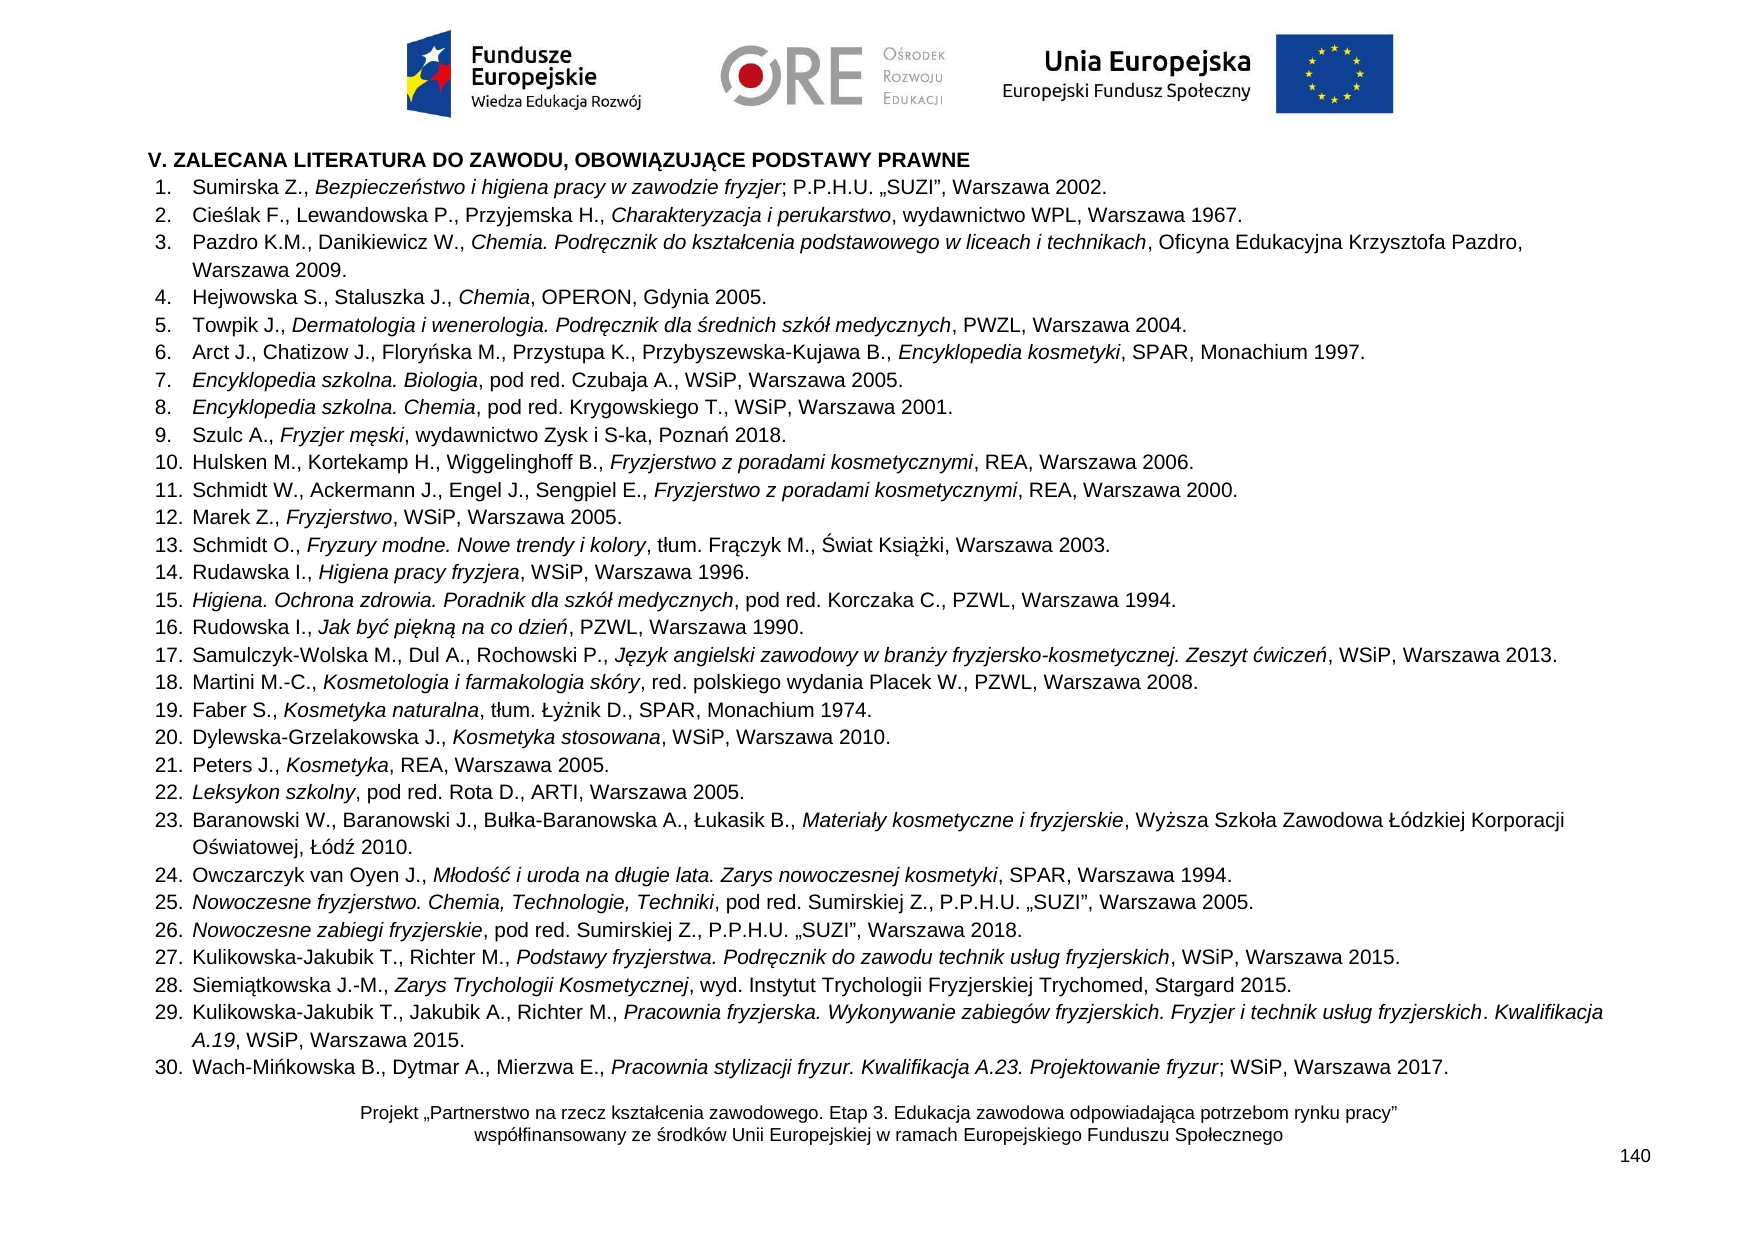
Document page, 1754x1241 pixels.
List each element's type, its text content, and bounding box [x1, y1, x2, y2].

list Peters J., Kosmetyka, REA, Warszawa 2005. [154, 753, 1606, 777]
list Owczarczyk van Oyen J., Młodość i uroda na długie lata. Zarys nowoczesnej kosmetyki, SPAR, Warszawa 1994. [154, 863, 1606, 887]
list Pazdro K.M., Danikiewicz W., Chemia. Podręcznik do kształcenia podstawowego w liceach i technikach, Oficyna Edukacyjna Krzysztofa Pazdro, Warszawa 2009. [154, 230, 1606, 282]
list Kulikowska-Jakubik T., Jakubik A., Richter M., Pracownia fryzjerska. Wykonywanie zabiegów fryzjerskich. Fryzjer i technik usług fryzjerskich. Kwalifikacja A.19, WSiP, Warszawa 2015. [154, 1000, 1606, 1052]
list Siemiątkowska J.-M., Zarys Trychologii Kosmetycznej, wyd. Instytut Trychologii Fryzjerskiej Trychomed, Stargard 2015. [154, 973, 1606, 997]
list Baranowski W., Baranowski J., Bułka-Baranowska A., Łukasik B., Materiały kosmetyczne i fryzjerskie, Wyższa Szkoła Zawodowa Łódzkiej Korporacji Oświatowej, Łódź 2010. [154, 808, 1606, 859]
list Dylewska-Grzelakowska J., Kosmetyka stosowana, WSiP, Warszawa 2010. [154, 725, 1606, 749]
list Rudowska I., Jak być piękną na co dzień, PZWL, Warszawa 1990. [154, 615, 1606, 639]
list Cieślak F., Lewandowska P., Przyjemska H., Charakteryzacja i perukarstwo, wydawnictwo WPL, Warszawa 1967. [154, 203, 1606, 227]
list Nowoczesne fryzjerstwo. Chemia, Technologie, Techniki, pod red. Sumirskiej Z., P.P.H.U. „SUZI”, Warszawa 2005. [154, 890, 1606, 914]
list Wach-Mińkowska B., Dytmar A., Mierzwa E., Pracownia stylizacji fryzur. Kwalifikacja A.23. Projektowanie fryzur; WSiP, Warszawa 2017. [154, 1055, 1606, 1079]
list Martini M.-C., Kosmetologia i farmakologia skóry, red. polskiego wydania Placek W., PZWL, Warszawa 2008. [154, 670, 1606, 694]
picture [385, 8, 1420, 139]
list Marek Z., Fryzjerstwo, WSiP, Warszawa 2005. [154, 505, 1606, 529]
list Faber S., Kosmetyka naturalna, tłum. Łyżnik D., SPAR, Monachium 1974. [154, 698, 1606, 722]
list Encyklopedia szkolna. Chemia, pod red. Krygowskiego T., WSiP, Warszawa 2001. [154, 395, 1606, 419]
list Rudawska I., Higiena pracy fryzjera, WSiP, Warszawa 1996. [154, 560, 1606, 584]
list Arct J., Chatizow J., Floryńska M., Przystupa K., Przybyszewska-Kujawa B., Encyklopedia kosmetyki, SPAR, Monachium 1997. [154, 340, 1606, 364]
list Towpik J., Dermatologia i wenerologia. Podręcznik dla średnich szkół medycznych, PWZL, Warszawa 2004. [154, 313, 1606, 337]
list Kulikowska-Jakubik T., Richter M., Podstawy fryzjerstwa. Podręcznik do zawodu technik usług fryzjerskich, WSiP, Warszawa 2015. [154, 945, 1606, 969]
list Nowoczesne zabiegi fryzjerskie, pod red. Sumirskiej Z., P.P.H.U. „SUZI”, Warszawa 2018. [154, 918, 1606, 942]
list Samulczyk-Wolska M., Dul A., Rochowski P., Język angielski zawodowy w branży fryzjersko-kosmetycznej. Zeszyt ćwiczeń, WSiP, Warszawa 2013. [154, 643, 1606, 667]
list Leksykon szkolny, pod red. Rota D., ARTI, Warszawa 2005. [154, 780, 1606, 804]
list Szulc A., Fryzjer męski, wydawnictwo Zysk i S-ka, Poznań 2018. [154, 423, 1606, 447]
text V. ZALECANA LITERATURA DO ZAWODU, OBOWIĄZUJĄCE PODSTAWY PRAWNE [148, 148, 1606, 172]
list Encyklopedia szkolna. Biologia, pod red. Czubaja A., WSiP, Warszawa 2005. [154, 368, 1606, 392]
list Hulsken M., Kortekamp H., Wiggelinghoff B., Fryzjerstwo z poradami kosmetycznymi, REA, Warszawa 2006. [154, 450, 1606, 474]
list Schmidt O., Fryzury modne. Nowe trendy i kolory, tłum. Frączyk M., Świat Książki, Warszawa 2003. [154, 533, 1606, 557]
list Higiena. Ochrona zdrowia. Poradnik dla szkół medycznych, pod red. Korczaka C., PZWL, Warszawa 1994. [154, 588, 1606, 612]
list Sumirska Z., Bezpieczeństwo i higiena pracy w zawodzie fryzjer; P.P.H.U. „SUZI”, Warszawa 2002. [154, 175, 1606, 199]
list Schmidt W., Ackermann J., Engel J., Sengpiel E., Fryzjerstwo z poradami kosmetycznymi, REA, Warszawa 2000. [154, 478, 1606, 502]
list Hejwowska S., Staluszka J., Chemia, OPERON, Gdynia 2005. [154, 285, 1606, 309]
